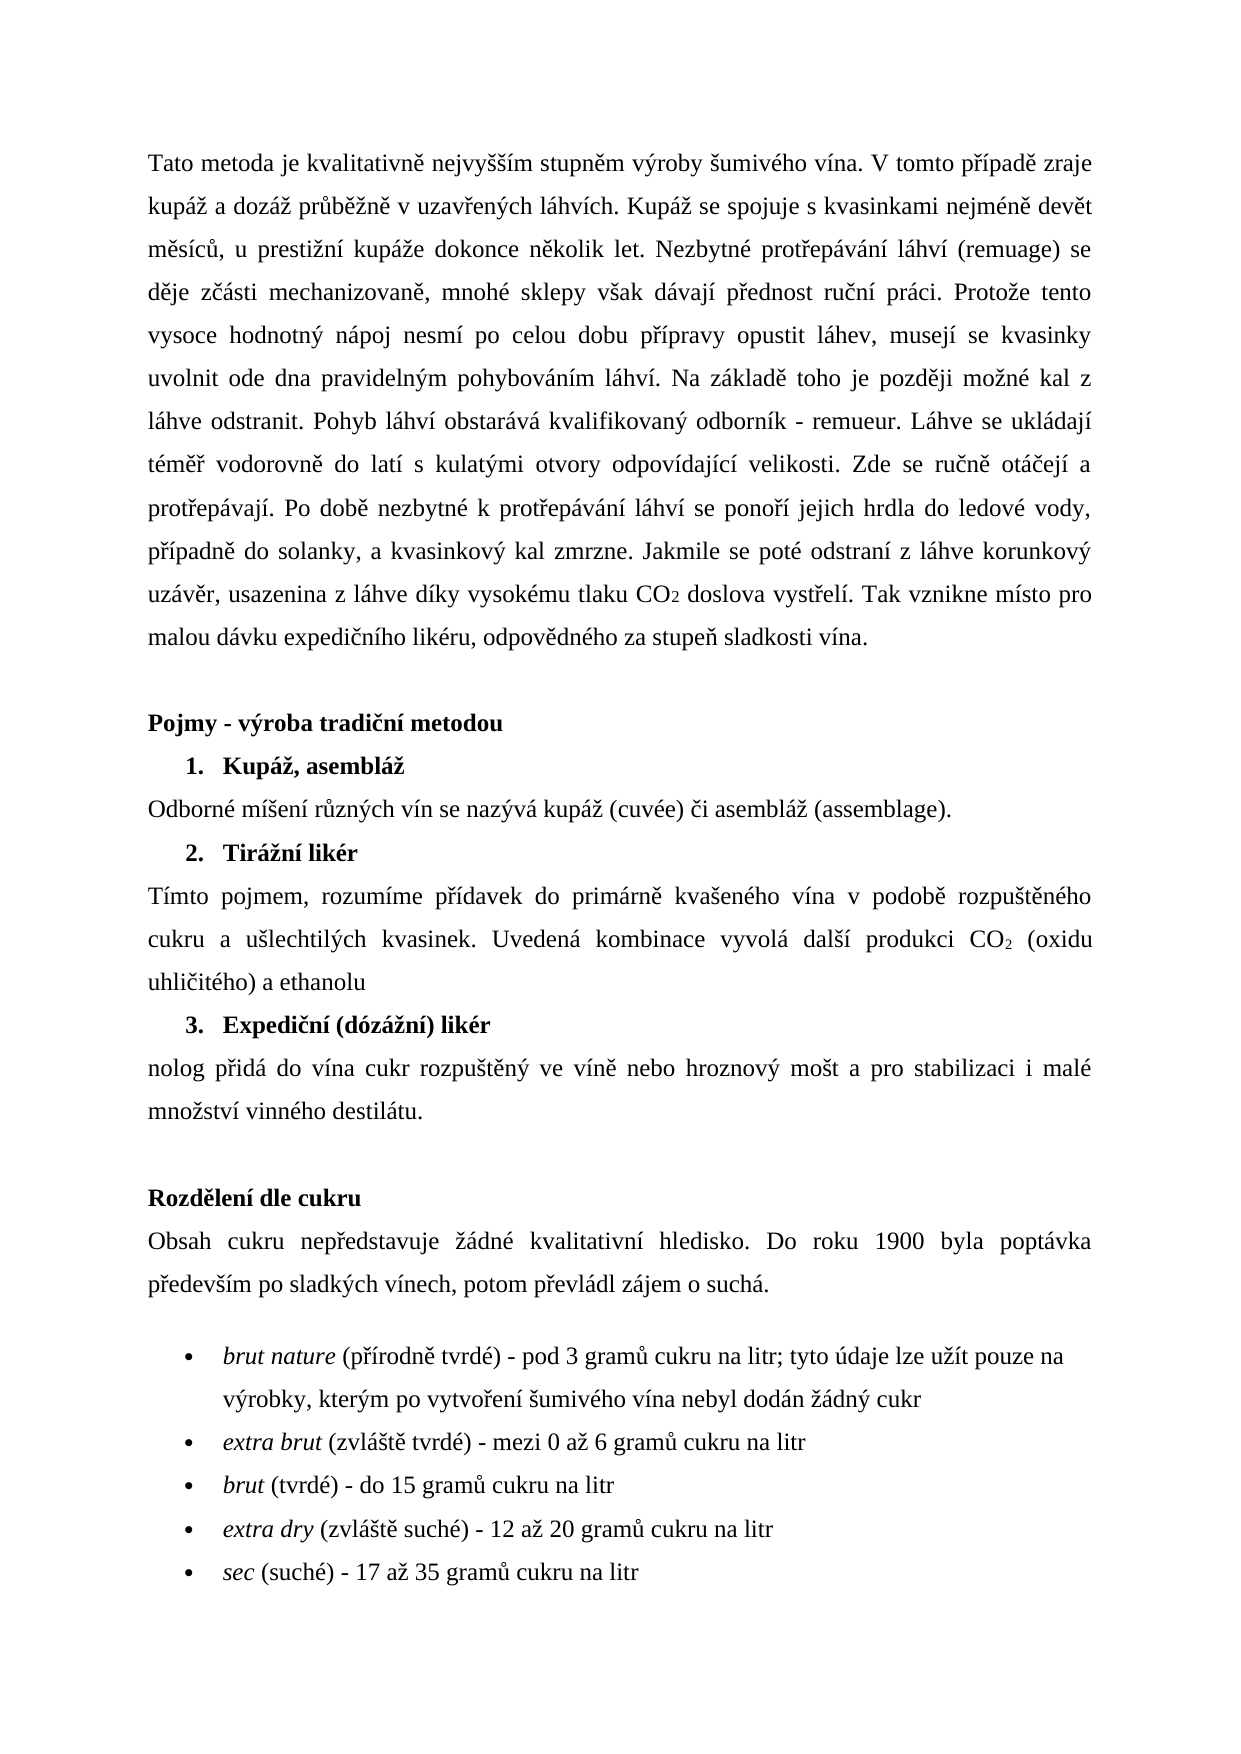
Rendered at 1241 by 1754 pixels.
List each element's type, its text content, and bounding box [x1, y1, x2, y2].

list Kupáž, asembláž [185, 751, 1093, 780]
text Pojmy - výroba tradiční metodou [148, 708, 1093, 737]
text Rozdělení dle cukru [148, 1183, 1093, 1211]
list brut nature (přírodně tvrdé) - pod 3 gramů cukru na litr; tyto údaje lze užít pouze na výrobky, kterým po vytvoření šumivého vína nebyl dodán žádný cukr [185, 1341, 1093, 1413]
text Obsah cukru nepředstavuje žádné kvalitativní hledisko. Do roku 1900 byla poptávka především po sladkých vínech, potom převládl zájem o suchá. [148, 1226, 1093, 1298]
list sec (suché) - 17 až 35 gramů cukru na litr [185, 1557, 1093, 1586]
list Tirážní likér [185, 838, 1093, 866]
text Odborné míšení různých vín se nazývá kupáž (cuvée) či asembláž (assemblage). [148, 794, 1093, 823]
list extra dry (zvláště suché) - 12 až 20 gramů cukru na litr [185, 1514, 1093, 1542]
text nolog přidá do vína cukr rozpuštěný ve víně nebo hroznový mošt a pro stabilizaci i malé množství vinného destilátu. [148, 1053, 1093, 1125]
list Expediční (dózážní) likér [185, 1010, 1093, 1039]
text Tímto pojmem, rozumíme přídavek do primárně kvašeného vína v podobě rozpuštěného cukru a ušlechtilých kvasinek. Uvedená kombinace vyvolá další produkci CO2 (oxidu uhličitého) a ethanolu [148, 881, 1093, 996]
text Tato metoda je kvalitativně nejvyšším stupněm výroby šumivého vína. V tomto případě zraje kupáž a dozáž průběžně v uzavřených láhvích. Kupáž se spojuje s kvasinkami nejméně devět měsíců, u prestižní kupáže dokonce několik let. Nezbytné protřepávání láhví (remuage) se děje zčásti mechanizovaně, mnohé sklepy však dávají přednost ruční práci. Protože tento vysoce hodnotný nápoj nesmí po celou dobu přípravy opustit láhev, musejí se kvasinky uvolnit ode dna pravidelným pohybováním láhví. Na základě toho je později možné kal z láhve odstranit. Pohyb láhví obstarává kvalifikovaný odborník - remueur. Láhve se ukládají téměř vodorovně do latí s kulatými otvory odpovídající velikosti. Zde se ručně otáčejí a protřepávají. Po době nezbytné k protřepávání láhví se ponoří jejich hrdla do ledové vody, případně do solanky, a kvasinkový kal zmrzne. Jakmile se poté odstraní z láhve korunkový uzávěr, usazenina z láhve díky vysokému tlaku CO2 doslova vystřelí. Tak vznikne místo pro malou dávku expedičního likéru, odpovědného za stupeň sladkosti vína. [148, 148, 1093, 651]
list brut (tvrdé) - do 15 gramů cukru na litr [185, 1471, 1093, 1499]
list extra brut (zvláště tvrdé) - mezi 0 až 6 gramů cukru na litr [185, 1427, 1093, 1456]
